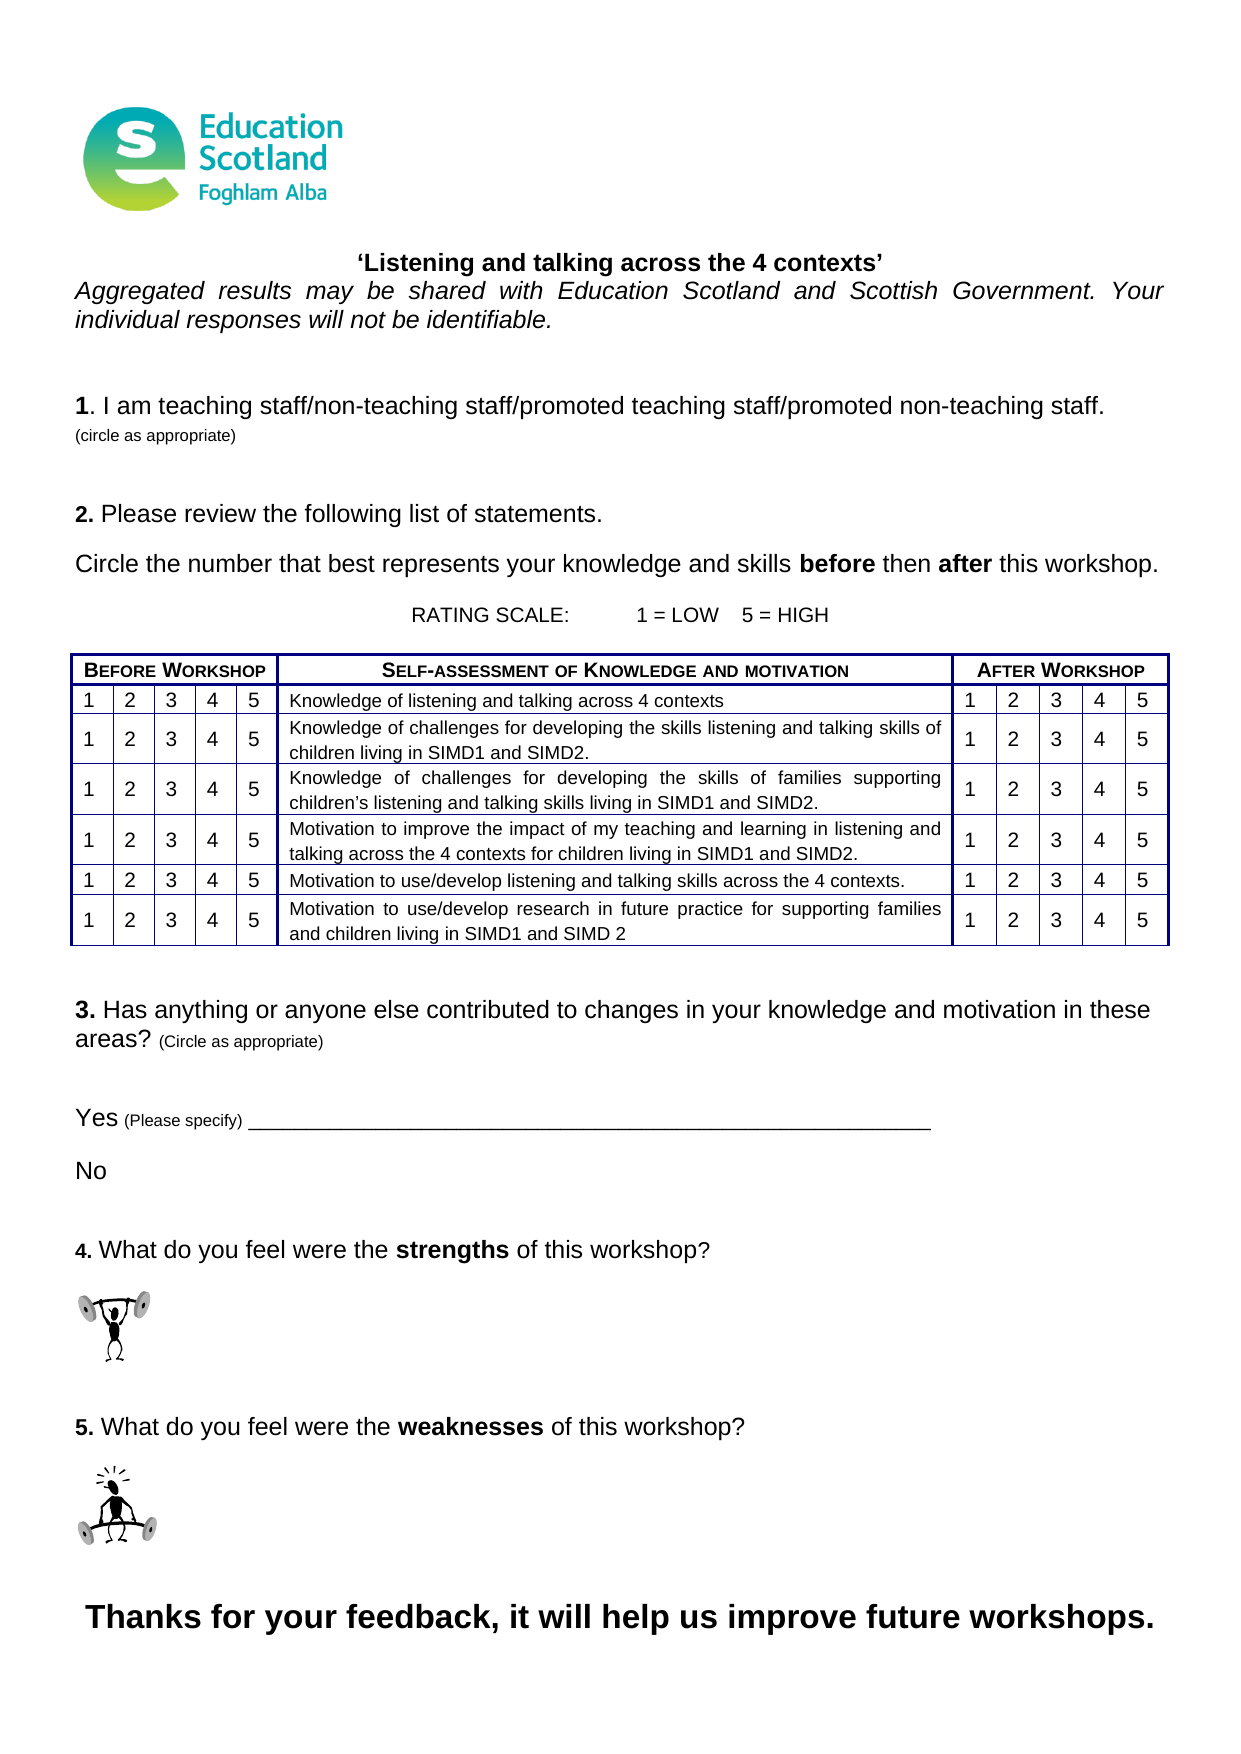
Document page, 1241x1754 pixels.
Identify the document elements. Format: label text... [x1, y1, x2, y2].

table_cell 3 [1040, 865, 1082, 894]
table_cell 4 [196, 895, 236, 944]
text No [75, 1156, 1165, 1185]
table_cell 3 [1040, 815, 1082, 864]
table_cell 2 [997, 686, 1039, 712]
table_cell 3 [1040, 714, 1082, 763]
table_cell 4 [196, 764, 236, 813]
table_header Self-assessment of Knowledge and motivation [279, 656, 951, 682]
table_cell 2 [114, 815, 154, 864]
table_cell 3 [155, 815, 195, 864]
table_cell 2 [997, 815, 1039, 864]
table_cell 5 [237, 686, 276, 712]
table_cell 1 [73, 686, 113, 712]
table_cell 5 [237, 895, 276, 944]
table_cell 4 [1083, 764, 1125, 813]
table_cell 3 [155, 764, 195, 813]
table_cell 1 [73, 895, 113, 944]
table_cell 1 [954, 865, 996, 894]
table_cell 3 [155, 865, 195, 894]
table_cell 1 [954, 895, 996, 944]
table_cell 2 [997, 865, 1039, 894]
text 5. What do you feel were the weaknesses of this workshop? [75, 1412, 1165, 1441]
table_cell 5 [1126, 895, 1167, 944]
table_cell 1 [73, 714, 113, 763]
table_cell 3 [155, 895, 195, 944]
table_cell 2 [997, 714, 1039, 763]
text Aggregated results may be shared with Education Scotland and Scottish Government. Your individual responses will not be identifiable. [75, 276, 1165, 334]
table_cell 1 [73, 815, 113, 864]
table_cell 5 [237, 764, 276, 813]
table_cell 4 [196, 865, 236, 894]
table_cell Motivation to improve the impact of my teaching and learning in listening and talking across the 4 contexts for children living in SIMD1 and SIMD2. [279, 815, 951, 864]
table_cell 2 [114, 764, 154, 813]
table_cell 1 [73, 865, 113, 894]
table_cell 5 [237, 865, 276, 894]
table_cell 1 [954, 764, 996, 813]
table_cell 3 [155, 714, 195, 763]
table_cell Knowledge of listening and talking across 4 contexts [279, 686, 951, 712]
table_cell 1 [954, 686, 996, 712]
table_cell 3 [1040, 686, 1082, 712]
table_cell 2 [997, 895, 1039, 944]
table_cell 2 [114, 865, 154, 894]
text ‘Listening and talking across the 4 contexts’ [75, 247, 1165, 276]
table_cell 5 [237, 714, 276, 763]
table_cell 5 [1126, 865, 1167, 894]
text 1. I am teaching staff/non-teaching staff/promoted teaching staff/promoted non-teaching staff. [75, 391, 1165, 420]
table_cell 4 [1083, 714, 1125, 763]
table_cell 2 [114, 895, 154, 944]
table_cell 4 [1083, 865, 1125, 894]
text 4. What do you feel were the strengths of this workshop? [75, 1235, 1165, 1264]
text 2. Please review the following list of statements. [75, 502, 1165, 527]
table_cell 5 [1126, 714, 1167, 763]
table_cell Knowledge of challenges for developing the skills of families supporting children’s listening and talking skills living in SIMD1 and SIMD2. [279, 764, 951, 813]
text Circle the number that best represents your knowledge and skills before then after this workshop. [75, 552, 1165, 577]
table_cell 2 [114, 714, 154, 763]
picture [75, 100, 349, 219]
table_cell 4 [196, 686, 236, 712]
subtitle RATING SCALE: 1 = LOW 5 = HIGH [75, 602, 1165, 627]
text (circle as appropriate) [75, 420, 1165, 445]
table_cell Motivation to use/develop listening and talking skills across the 4 contexts. [279, 865, 951, 894]
table_cell 1 [954, 714, 996, 763]
table_cell Knowledge of challenges for developing the skills listening and talking skills of children living in SIMD1 and SIMD2. [279, 714, 951, 763]
table_cell 3 [1040, 895, 1082, 944]
table_cell 4 [1083, 686, 1125, 712]
table_cell 3 [1040, 764, 1082, 813]
table_cell 4 [1083, 815, 1125, 864]
table_cell 1 [954, 815, 996, 864]
table_cell 1 [73, 764, 113, 813]
table_cell 2 [997, 764, 1039, 813]
table_cell 3 [155, 686, 195, 712]
table_cell 5 [1126, 764, 1167, 813]
table_cell Motivation to use/develop research in future practice for supporting families and children living in SIMD1 and SIMD 2 [279, 895, 951, 944]
text Yes (Please specify) ___________________________________________________________ [75, 1103, 1165, 1131]
table_header Before Workshop [73, 656, 276, 682]
table_cell 2 [114, 686, 154, 712]
table_cell 4 [196, 815, 236, 864]
table_cell 5 [1126, 686, 1167, 712]
table_cell 5 [237, 815, 276, 864]
table_header After Workshop [954, 656, 1167, 682]
text Thanks for your feedback, it will help us improve future workshops. [75, 1597, 1165, 1636]
text 3. Has anything or anyone else contributed to changes in your knowledge and motivation in these areas? (Circle as appropriate) [75, 995, 1165, 1053]
table_cell 5 [1126, 815, 1167, 864]
table_cell 4 [196, 714, 236, 763]
table_cell 4 [1083, 895, 1125, 944]
